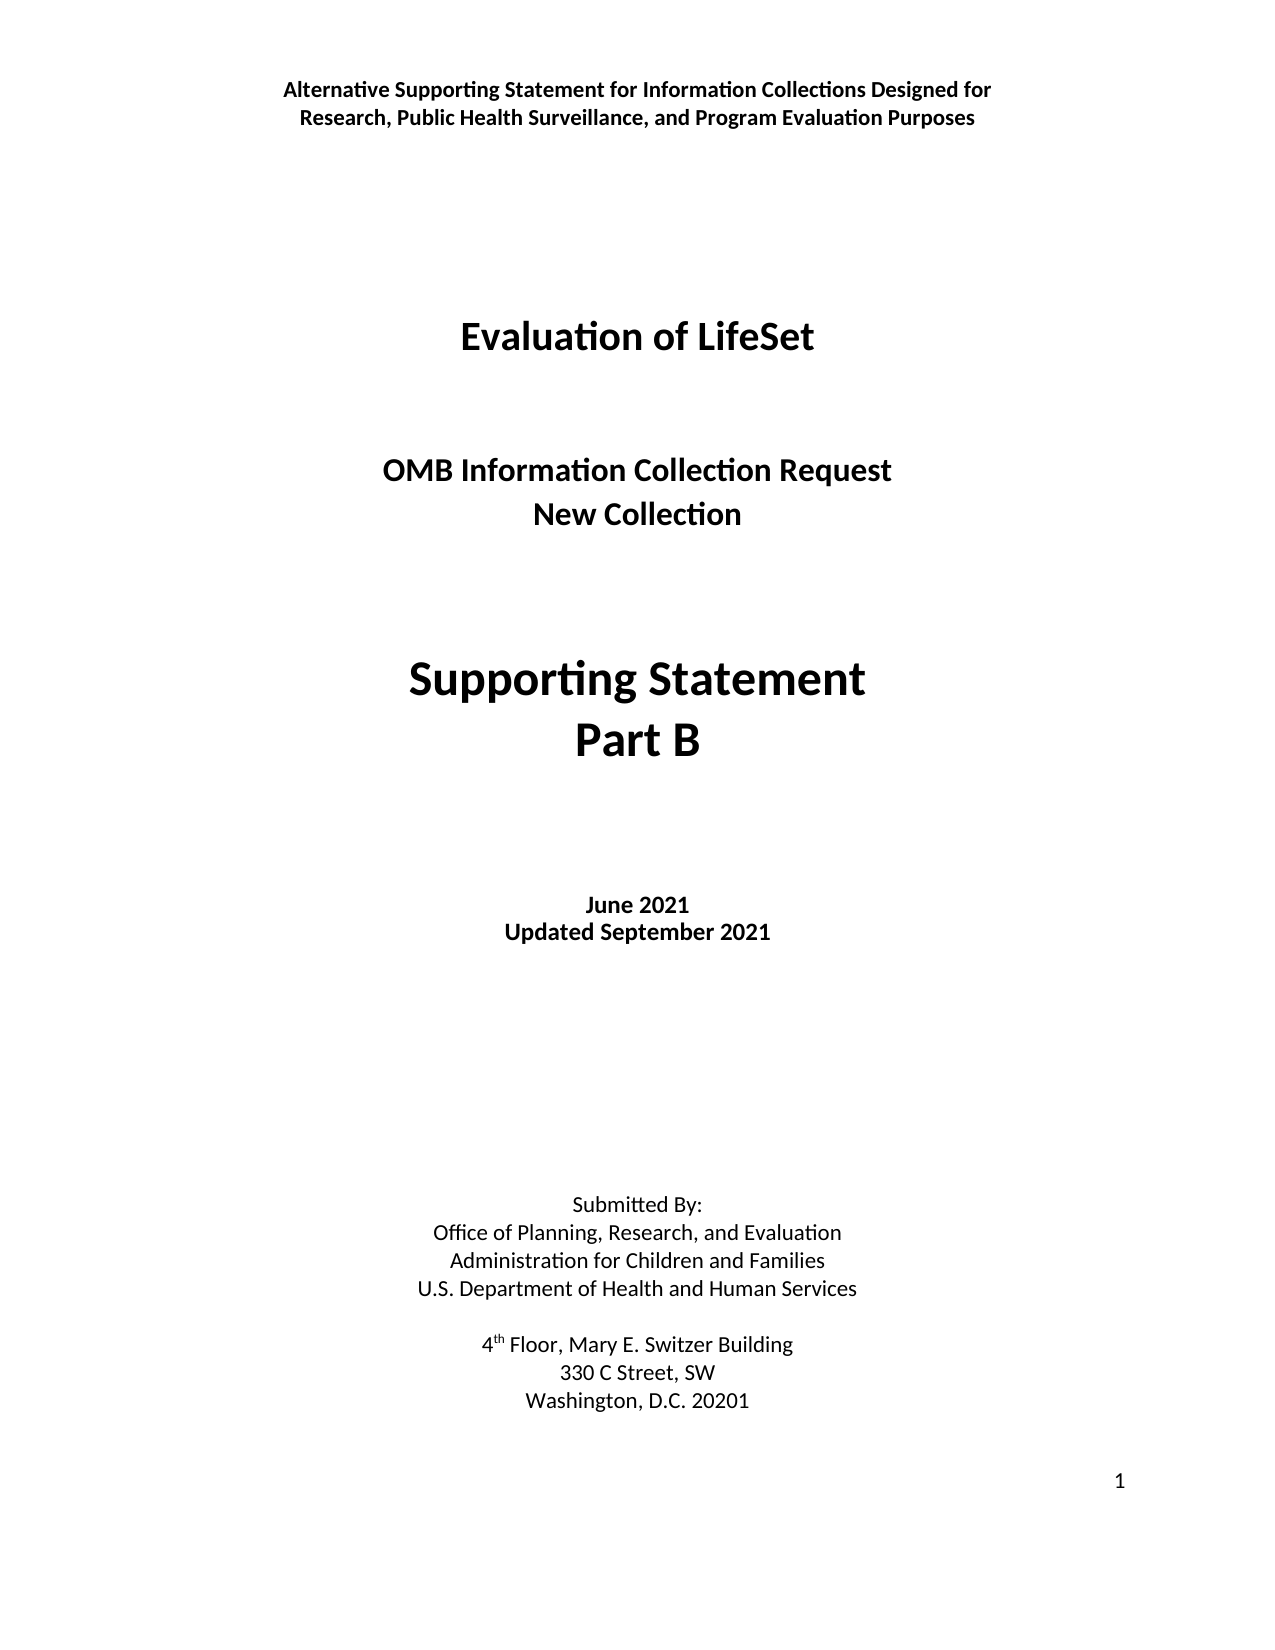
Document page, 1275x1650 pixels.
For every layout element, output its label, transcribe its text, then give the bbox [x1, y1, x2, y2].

text Submitted By: [150, 1190, 1125, 1218]
text 330 C Street, SW [150, 1358, 1125, 1386]
text Supporting Statement [150, 647, 1125, 708]
text Updated September 2021 [150, 918, 1125, 946]
title New Collection [150, 490, 1125, 534]
text June 2021 [150, 891, 1125, 918]
text Administration for Children and Families [150, 1246, 1125, 1274]
text 4th Floor, Mary E. Switzer Building [150, 1330, 1125, 1358]
text U.S. Department of Health and Human Services [150, 1274, 1125, 1302]
title OMB Information Collection Request [150, 446, 1125, 490]
text Office of Planning, Research, and Evaluation [150, 1218, 1125, 1246]
title Evaluation of LifeSet [150, 315, 1125, 359]
text Part B [150, 708, 1125, 769]
text Washington, D.C. 20201 [150, 1386, 1125, 1414]
